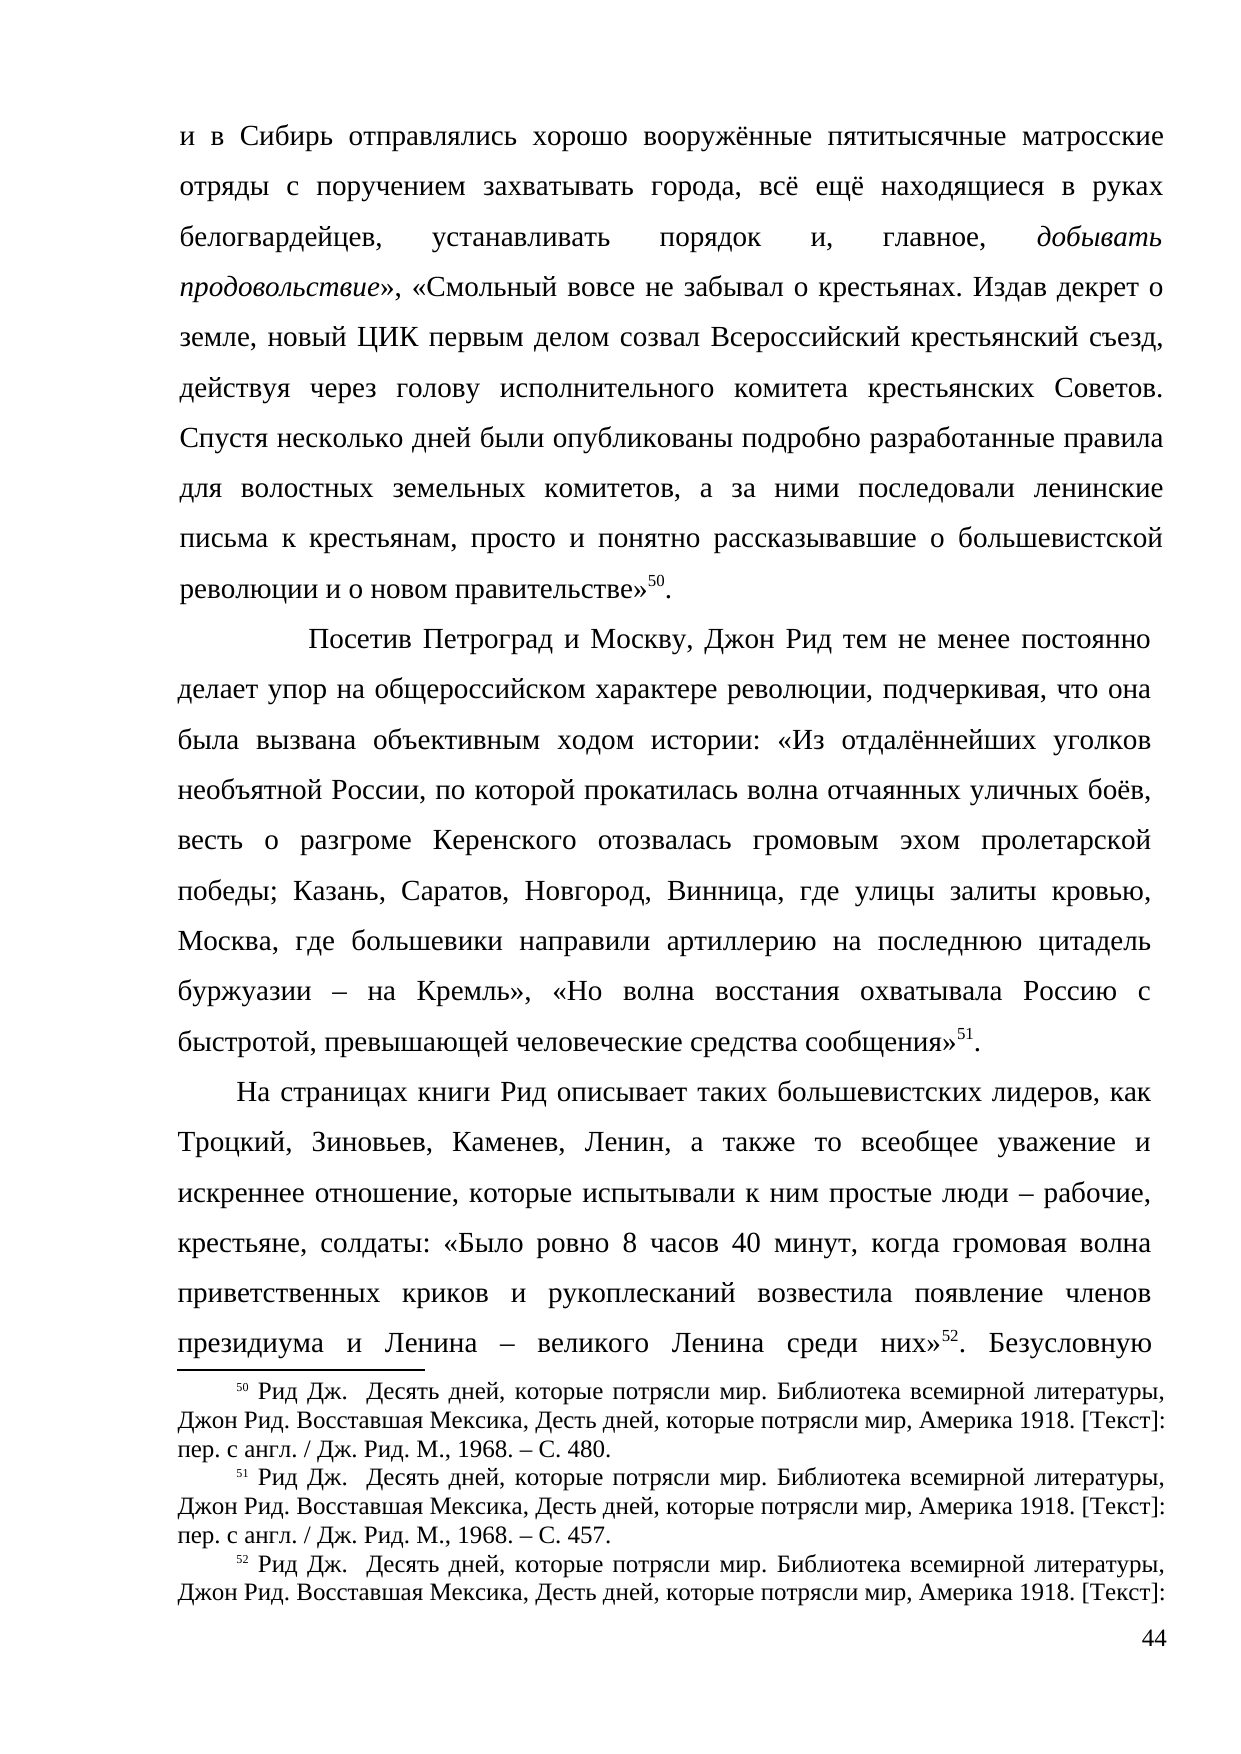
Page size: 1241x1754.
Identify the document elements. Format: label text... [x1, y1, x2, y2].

text Посетив Петроград и Москву, Джон Рид тем не менее постоянно делает упор на общероссийском характере революции, подчеркивая, что она была вызвана объективным ходом истории: «Из отдалённейших уголков необъятной России, по которой прокатилась волна отчаянных уличных боёв, весть о разгроме Керенского отозвалась громовым эхом пролетарской победы; Казань, Саратов, Новгород, Винница, где улицы залиты кровью, Москва, где большевики направили артиллерию на последнюю цитадель буржуазии – на Кремль», «Но волна восстания охватывала Россию с быстротой, превышающей человеческие средства сообщения». [177, 621, 1152, 1057]
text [179, 118, 1164, 604]
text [177, 1074, 1152, 1359]
